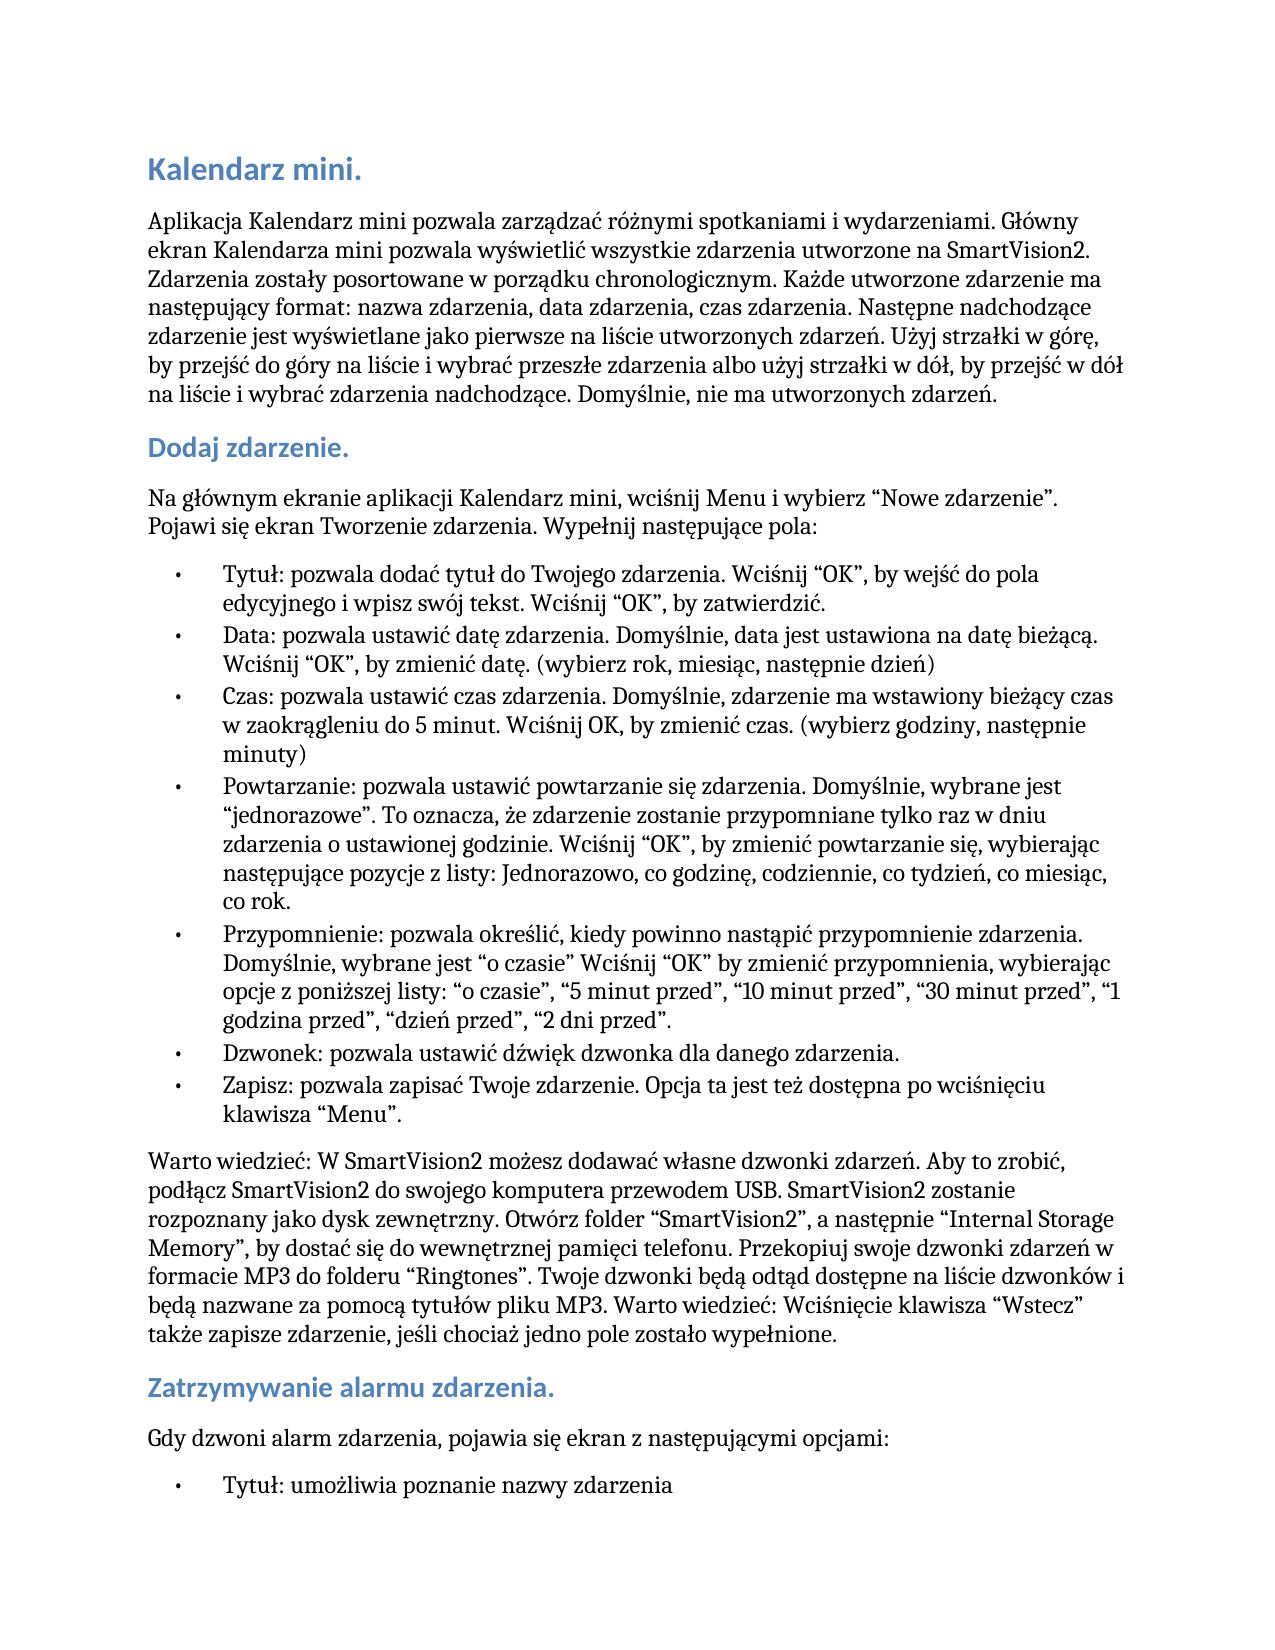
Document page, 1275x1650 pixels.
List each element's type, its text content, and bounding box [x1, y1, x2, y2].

list Data: pozwala ustawić datę zdarzenia. Domyślnie, data jest ustawiona na datę bieżącą. Wciśnij “OK”, by zmienić datę. (wybierz rok, miesiąc, następnie dzień) [173, 621, 1127, 678]
list Tytuł: umożliwia poznanie nazwy zdarzenia [173, 1471, 1127, 1500]
list Czas: pozwala ustawić czas zdarzenia. Domyślnie, zdarzenie ma wstawiony bieżący czas w zaokrągleniu do 5 minut. Wciśnij OK, by zmienić czas. (wybierz godziny, następnie minuty) [173, 682, 1127, 768]
list Dzwonek: pozwala ustawić dźwięk dzwonka dla danego zdarzenia. [173, 1038, 1127, 1067]
text Aplikacja Kalendarz mini pozwala zarządzać różnymi spotkaniami i wydarzeniami. Główny ekran Kalendarza mini pozwala wyświetlić wszystkie zdarzenia utworzone na SmartVision2. Zdarzenia zostały posortowane w porządku chronologicznym. Każde utworzone zdarzenie ma następujący format: nazwa zdarzenia, data zdarzenia, czas zdarzenia. Następne nadchodzące zdarzenie jest wyświetlane jako pierwsze na liście utworzonych zdarzeń. Użyj strzałki w górę, by przejść do góry na liście i wybrać przeszłe zdarzenia albo użyj strzałki w dół, by przejść w dół na liście i wybrać zdarzenia nadchodzące. Domyślnie, nie ma utworzonych zdarzeń. [148, 207, 1127, 408]
list Tytuł: pozwala dodać tytuł do Twojego zdarzenia. Wciśnij “OK”, by wejść do pola edycyjnego i wpisz swój tekst. Wciśnij “OK”, by zatwierdzić. [173, 560, 1127, 617]
text Na głównym ekranie aplikacji Kalendarz mini, wciśnij Menu i wybierz “Nowe zdarzenie”. Pojawi się ekran Tworzenie zdarzenia. Wypełnij następujące pola: [148, 483, 1127, 541]
list Przypomnienie: pozwala określić, kiedy powinno nastąpić przypomnienie zdarzenia. Domyślnie, wybrane jest “o czasie” Wciśnij “OK” by zmienić przypomnienia, wybierając opcje z poniższej listy: “o czasie”, “5 minut przed”, “10 minut przed”, “30 minut przed”, “1 godzina przed”, “dzień przed”, “2 dni przed”. [173, 920, 1127, 1035]
text Warto wiedzieć: W SmartVision2 możesz dodawać własne dzwonki zdarzeń. Aby to zrobić, podłącz SmartVision2 do swojego komputera przewodem USB. SmartVision2 zostanie rozpoznany jako dysk zewnętrzny. Otwórz folder “SmartVision2”, a następnie “Internal Storage Memory”, by dostać się do wewnętrznej pamięci telefonu. Przekopiuj swoje dzwonki zdarzeń w formacie MP3 do folderu “Ringtones”. Twoje dzwonki będą odtąd dostępne na liście dzwonków i będą nazwane za pomocą tytułów pliku MP3. Warto wiedzieć: Wciśnięcie klawisza “Wstecz” także zapisze zdarzenie, jeśli chociaż jedno pole zostało wypełnione. [148, 1147, 1127, 1348]
text Gdy dzwoni alarm zdarzenia, pojawia się ekran z następującymi opcjami: [148, 1424, 1127, 1452]
subtitle Kalendarz mini. [148, 148, 1127, 188]
list Zapisz: pozwala zapisać Twoje zdarzenie. Opcja ta jest też dostępna po wciśnięciu klawisza “Menu”. [173, 1071, 1127, 1128]
subtitle Zatrzymywanie alarmu zdarzenia. [148, 1369, 1127, 1405]
subtitle Dodaj zdarzenie. [148, 429, 1127, 465]
list Powtarzanie: pozwala ustawić powtarzanie się zdarzenia. Domyślnie, wybrane jest “jednorazowe”. To oznacza, że zdarzenie zostanie przypomniane tylko raz w dniu zdarzenia o ustawionej godzinie. Wciśnij “OK”, by zmienić powtarzanie się, wybierając następujące pozycje z listy: Jednorazowo, co godzinę, codziennie, co tydzień, co miesiąc, co rok. [173, 772, 1127, 916]
